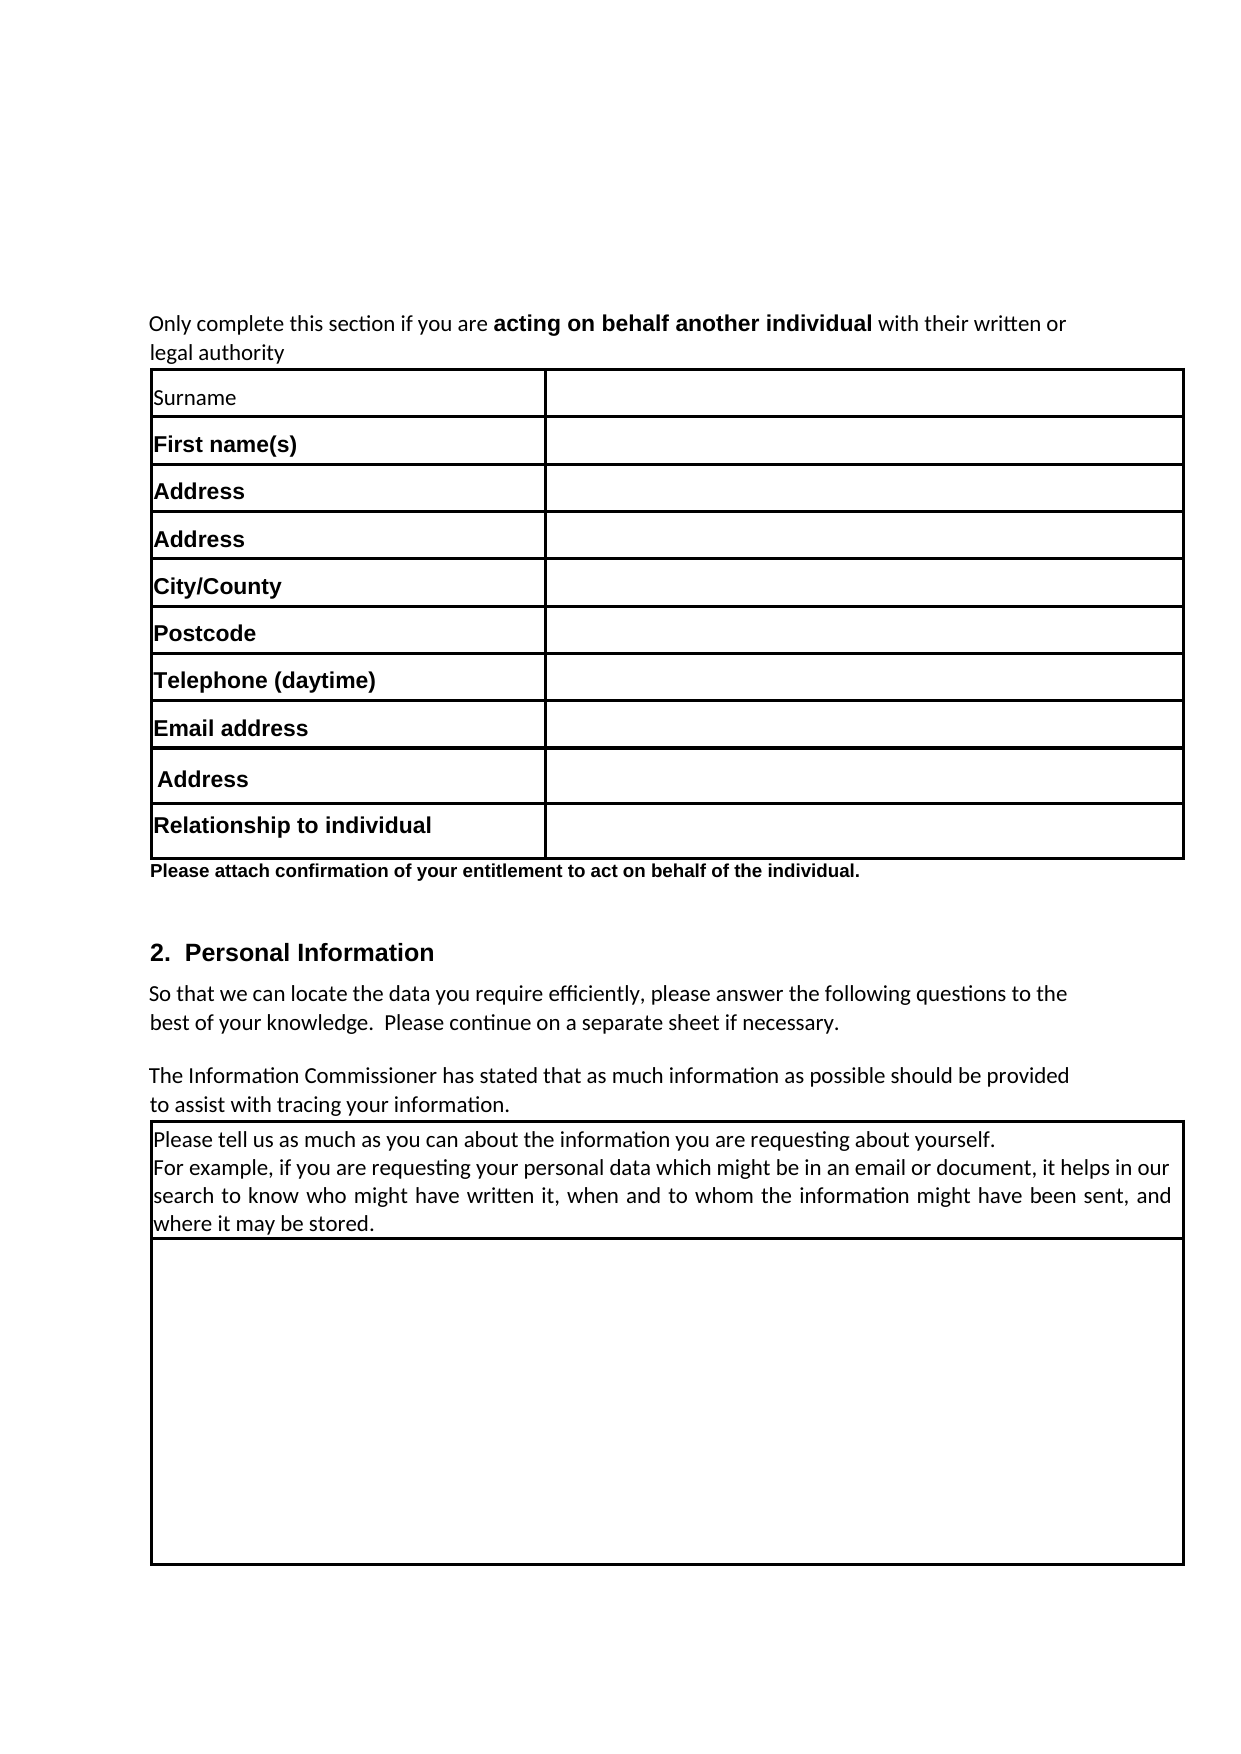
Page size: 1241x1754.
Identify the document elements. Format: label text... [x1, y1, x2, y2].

table_cell [547, 418, 1182, 462]
table_cell [547, 805, 1182, 857]
table_cell City/County [153, 560, 544, 604]
table_cell [547, 608, 1182, 652]
table_cell [547, 466, 1182, 510]
table_cell Address [153, 466, 544, 510]
table_cell Email address [153, 702, 544, 746]
text Please attach confirmation of your entitlement to act on behalf of the individual. [150, 860, 1090, 881]
table_cell [547, 560, 1182, 604]
text So that we can locate the data you require efficiently, please answer the following questions to the best of your knowledge. Please continue on a separate sheet if necessary. [148, 979, 1090, 1036]
table_cell Address [153, 750, 544, 802]
text 2. Personal Information [150, 937, 1090, 966]
table_cell [547, 702, 1182, 746]
text Only complete this section if you are acting on behalf another individual with their written or legal authority [148, 309, 1090, 366]
table_cell [547, 655, 1182, 699]
table_header [547, 371, 1182, 415]
table_cell [153, 1240, 1182, 1563]
table_cell Postcode [153, 608, 544, 652]
table_cell Address [153, 513, 544, 557]
table_header Please tell us as much as you can about the information you are requesting about yourself. For example, if you are requesting your personal data which might be in an email or document, it helps in our search to know who might have written it, when and to whom the information might have been sent, and where it may be stored. [153, 1123, 1182, 1237]
table_cell First name(s) [153, 418, 544, 462]
text The Information Commissioner has stated that as much information as possible should be provided to assist with tracing your information. [148, 1061, 1090, 1118]
table_header Surname [153, 371, 544, 415]
table_cell [547, 513, 1182, 557]
table_cell Telephone (daytime) [153, 655, 544, 699]
table_cell [547, 750, 1182, 802]
table_cell Relationship to individual [153, 805, 544, 857]
